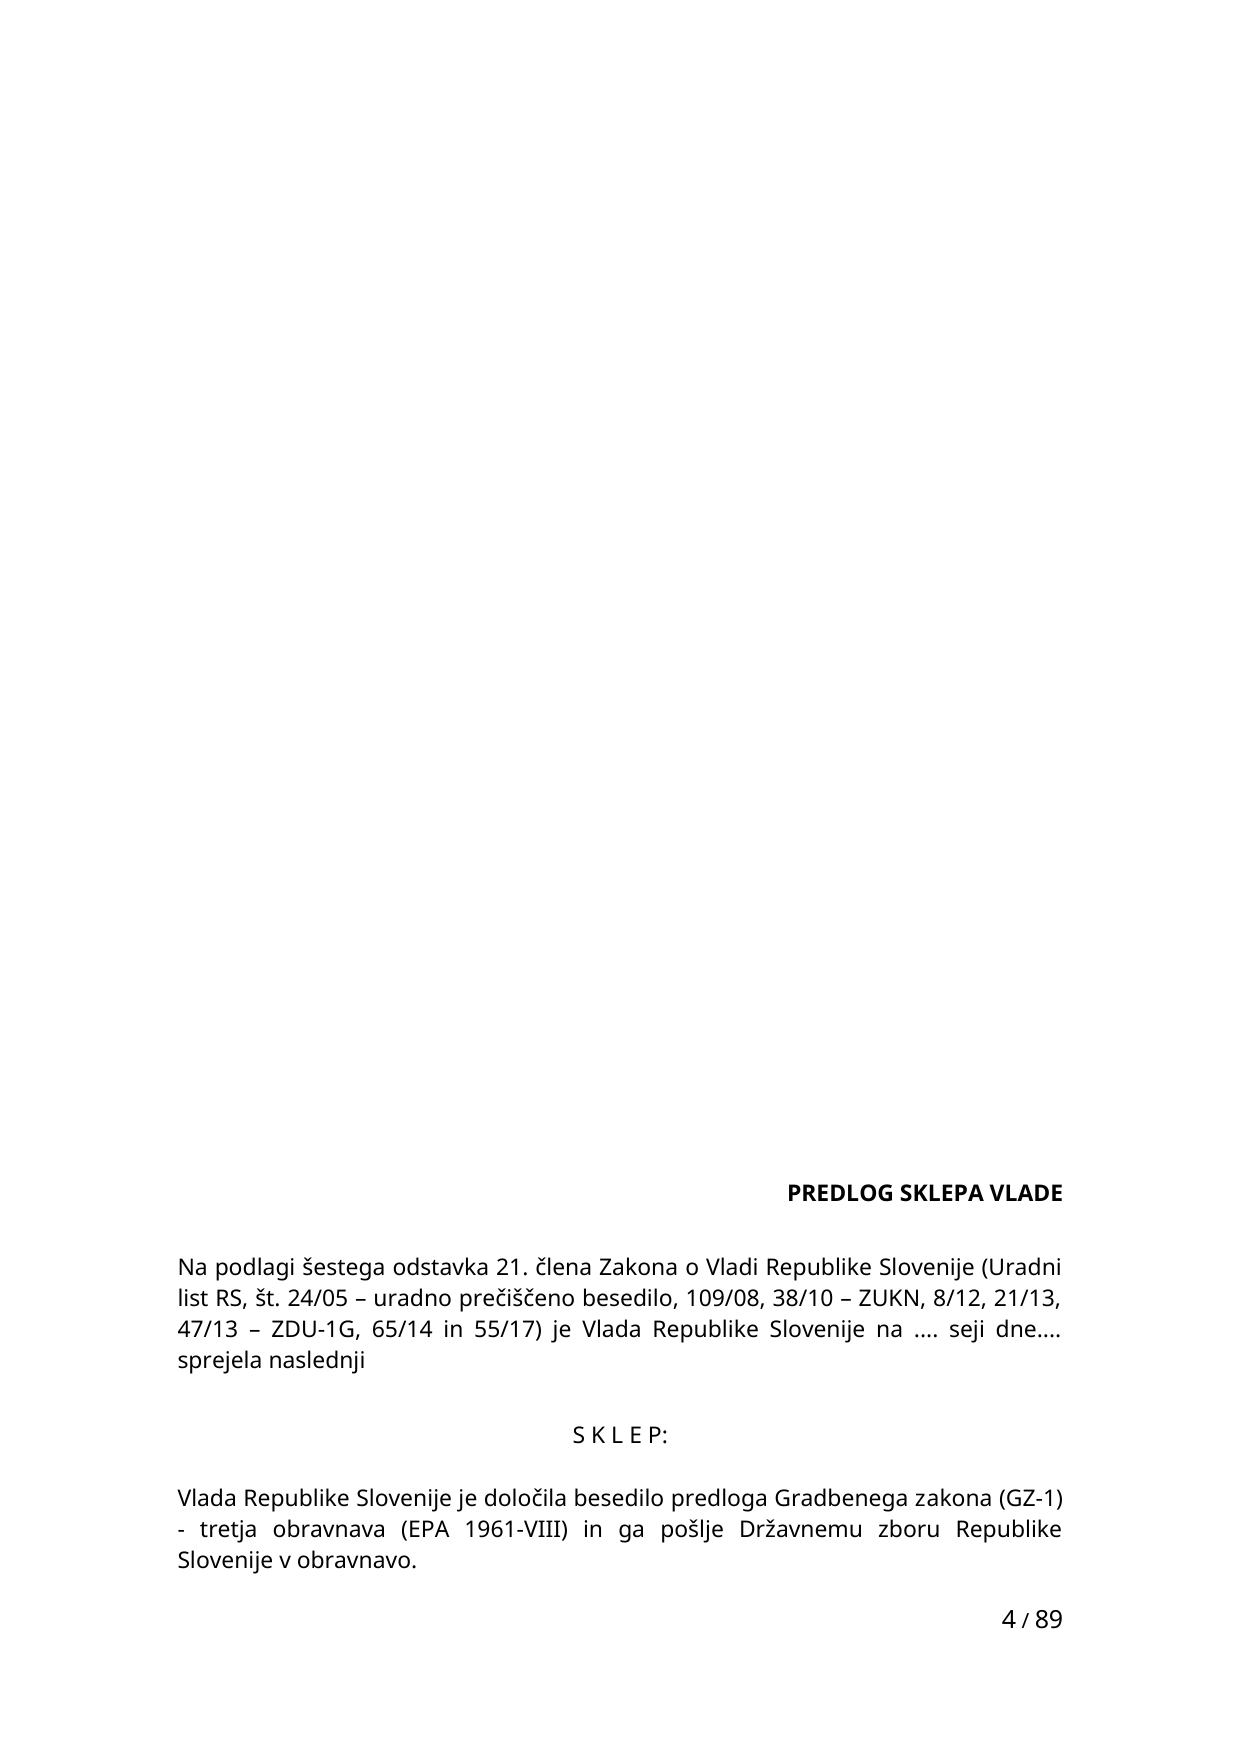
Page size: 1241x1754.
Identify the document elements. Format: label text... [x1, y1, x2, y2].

text Vlada Republike Slovenije je določila besedilo predloga Gradbenega zakona (GZ-1) - tretja obravnava (EPA 1961-VIII) in ga pošlje Državnemu zboru Republike Slovenije v obravnavo. [177, 1482, 1063, 1575]
text S K L E P: [177, 1419, 1063, 1450]
text PREDLOG SKLEPA VLADE [177, 1179, 1063, 1207]
text Na podlagi šestega odstavka 21. člena Zakona o Vladi Republike Slovenije (Uradni list RS, št. 24/05 – uradno prečiščeno besedilo, 109/08, 38/10 – ZUKN, 8/12, 21/13, 47/13 – ZDU-1G, 65/14 in 55/17) je Vlada Republike Slovenije na .... seji dne.... sprejela naslednji [177, 1250, 1063, 1375]
